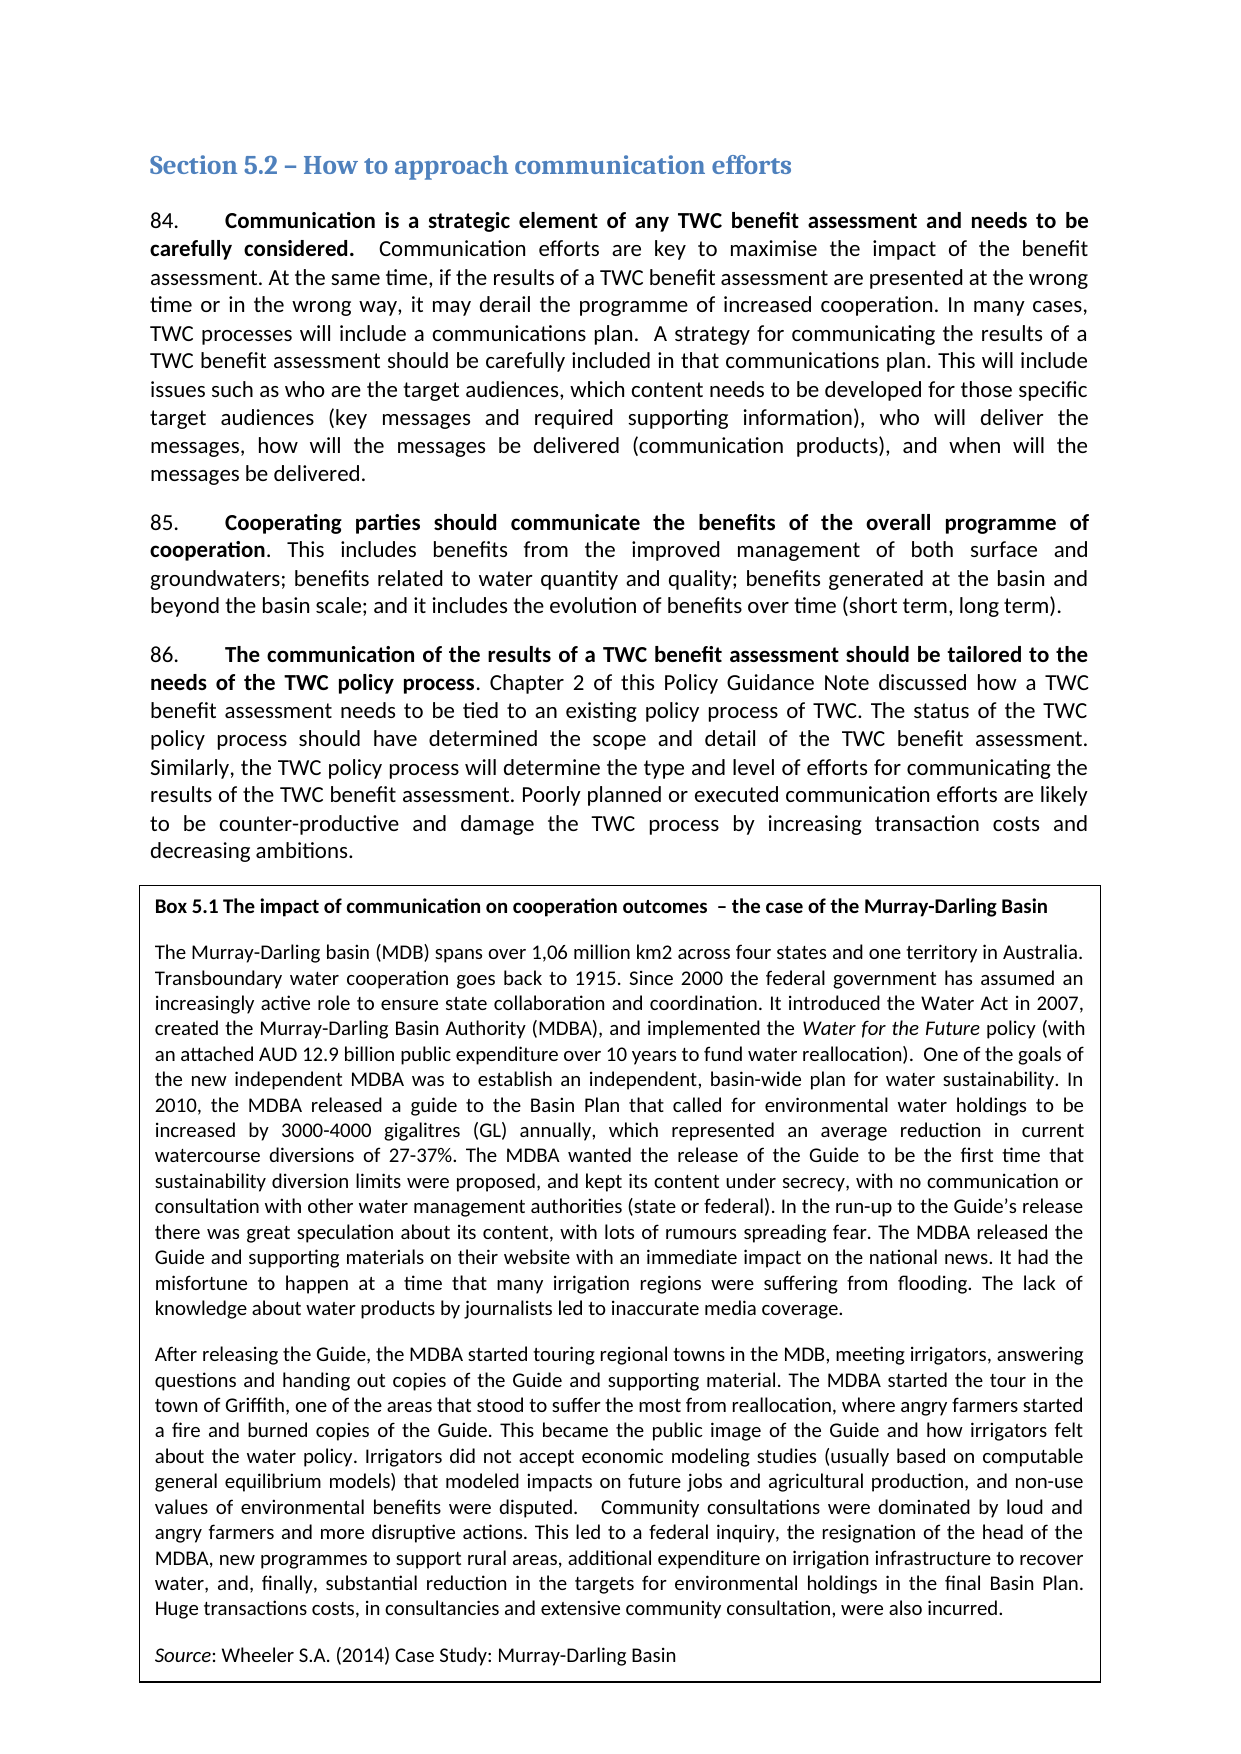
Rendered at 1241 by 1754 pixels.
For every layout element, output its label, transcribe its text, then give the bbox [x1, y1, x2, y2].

text Section 5.2 – How to approach communication efforts [150, 150, 1090, 181]
list Cooperating parties should communicate the benefits of the overall programme of cooperation. This includes benefits from the improved management of both surface and groundwaters; benefits related to water quantity and quality; benefits generated at the basin and beyond the basin scale; and it includes the evolution of benefits over time (short term, long term). [150, 508, 1090, 620]
list Communication is a strategic element of any TWC benefit assessment and needs to be carefully considered. Communication efforts are key to maximise the impact of the benefit assessment. At the same time, if the results of a TWC benefit assessment are presented at the wrong time or in the wrong way, it may derail the programme of increased cooperation. In many cases, TWC processes will include a communications plan. A strategy for communicating the results of a TWC benefit assessment should be carefully included in that communications plan. This will include issues such as who are the target audiences, which content needs to be developed for those specific target audiences (key messages and required supporting information), who will deliver the messages, how will the messages be delivered (communication products), and when will the messages be delivered. [150, 207, 1090, 487]
list The communication of the results of a TWC benefit assessment should be tailored to the needs of the TWC policy process. Chapter 2 of this Policy Guidance Note discussed how a TWC benefit assessment needs to be tied to an existing policy process of TWC. The status of the TWC policy process should have determined the scope and detail of the TWC benefit assessment. Similarly, the TWC policy process will determine the type and level of efforts for communicating the results of the TWC benefit assessment. Poorly planned or executed communication efforts are likely to be counter-productive and damage the TWC process by increasing transaction costs and decreasing ambitions. [150, 641, 1090, 865]
